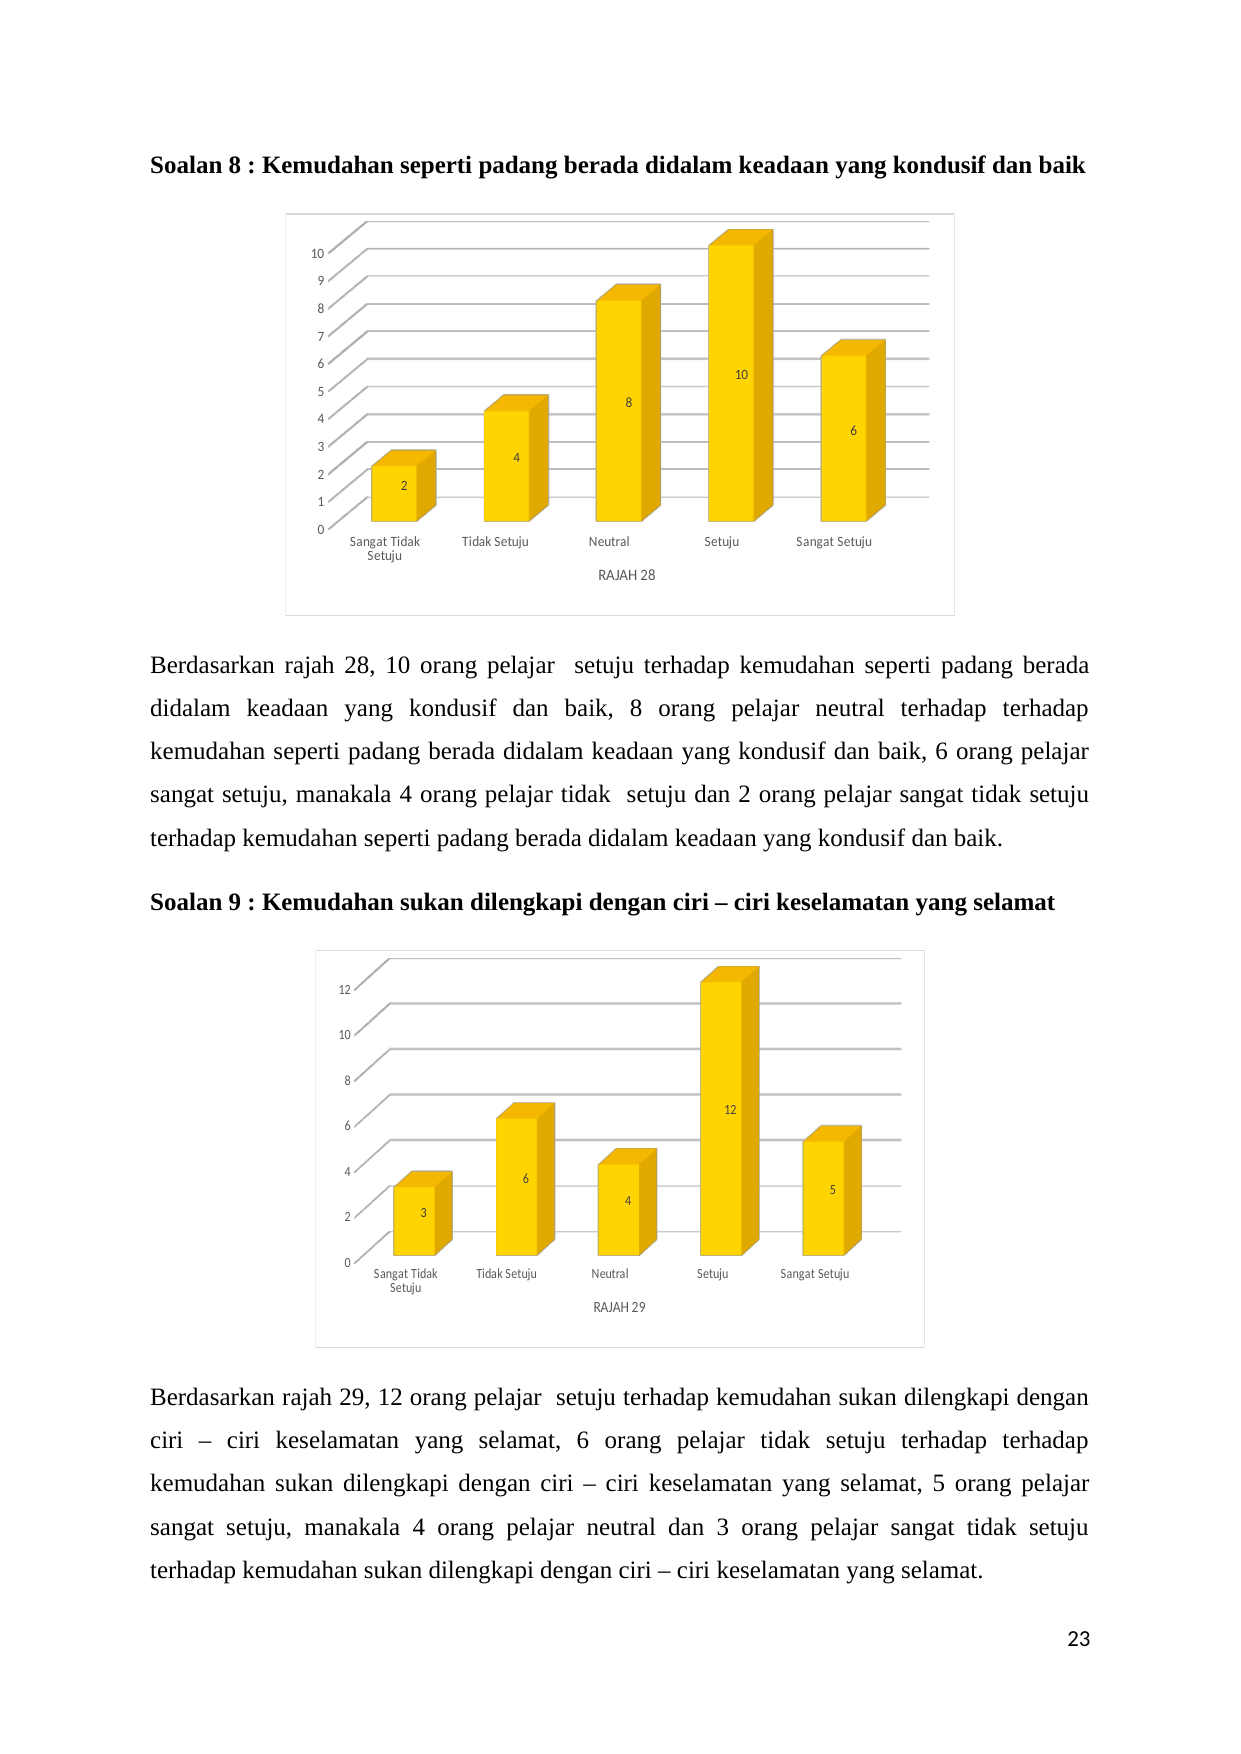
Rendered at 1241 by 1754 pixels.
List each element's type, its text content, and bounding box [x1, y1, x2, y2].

text Berdasarkan rajah 29, 12 orang pelajar setuju terhadap kemudahan sukan dilengkapi dengan ciri – ciri keselamatan yang selamat, 6 orang pelajar tidak setuju terhadap terhadap kemudahan sukan dilengkapi dengan ciri – ciri keselamatan yang selamat, 5 orang pelajar sangat setuju, manakala 4 orang pelajar neutral dan 3 orang pelajar sangat tidak setuju terhadap kemudahan sukan dilengkapi dengan ciri – ciri keselamatan yang selamat. [150, 1382, 1090, 1583]
text Soalan 8 : Kemudahan seperti padang berada didalam keadaan yang kondusif dan baik [150, 150, 1090, 179]
text Soalan 9 : Kemudahan sukan dilengkapi dengan ciri – ciri keselamatan yang selamat [150, 887, 1090, 915]
text Berdasarkan rajah 28, 10 orang pelajar setuju terhadap kemudahan seperti padang berada didalam keadaan yang kondusif dan baik, 8 orang pelajar neutral terhadap terhadap kemudahan seperti padang berada didalam keadaan yang kondusif dan baik, 6 orang pelajar sangat setuju, manakala 4 orang pelajar tidak setuju dan 2 orang pelajar sangat tidak setuju terhadap kemudahan seperti padang berada didalam keadaan yang kondusif dan baik. [150, 650, 1090, 851]
